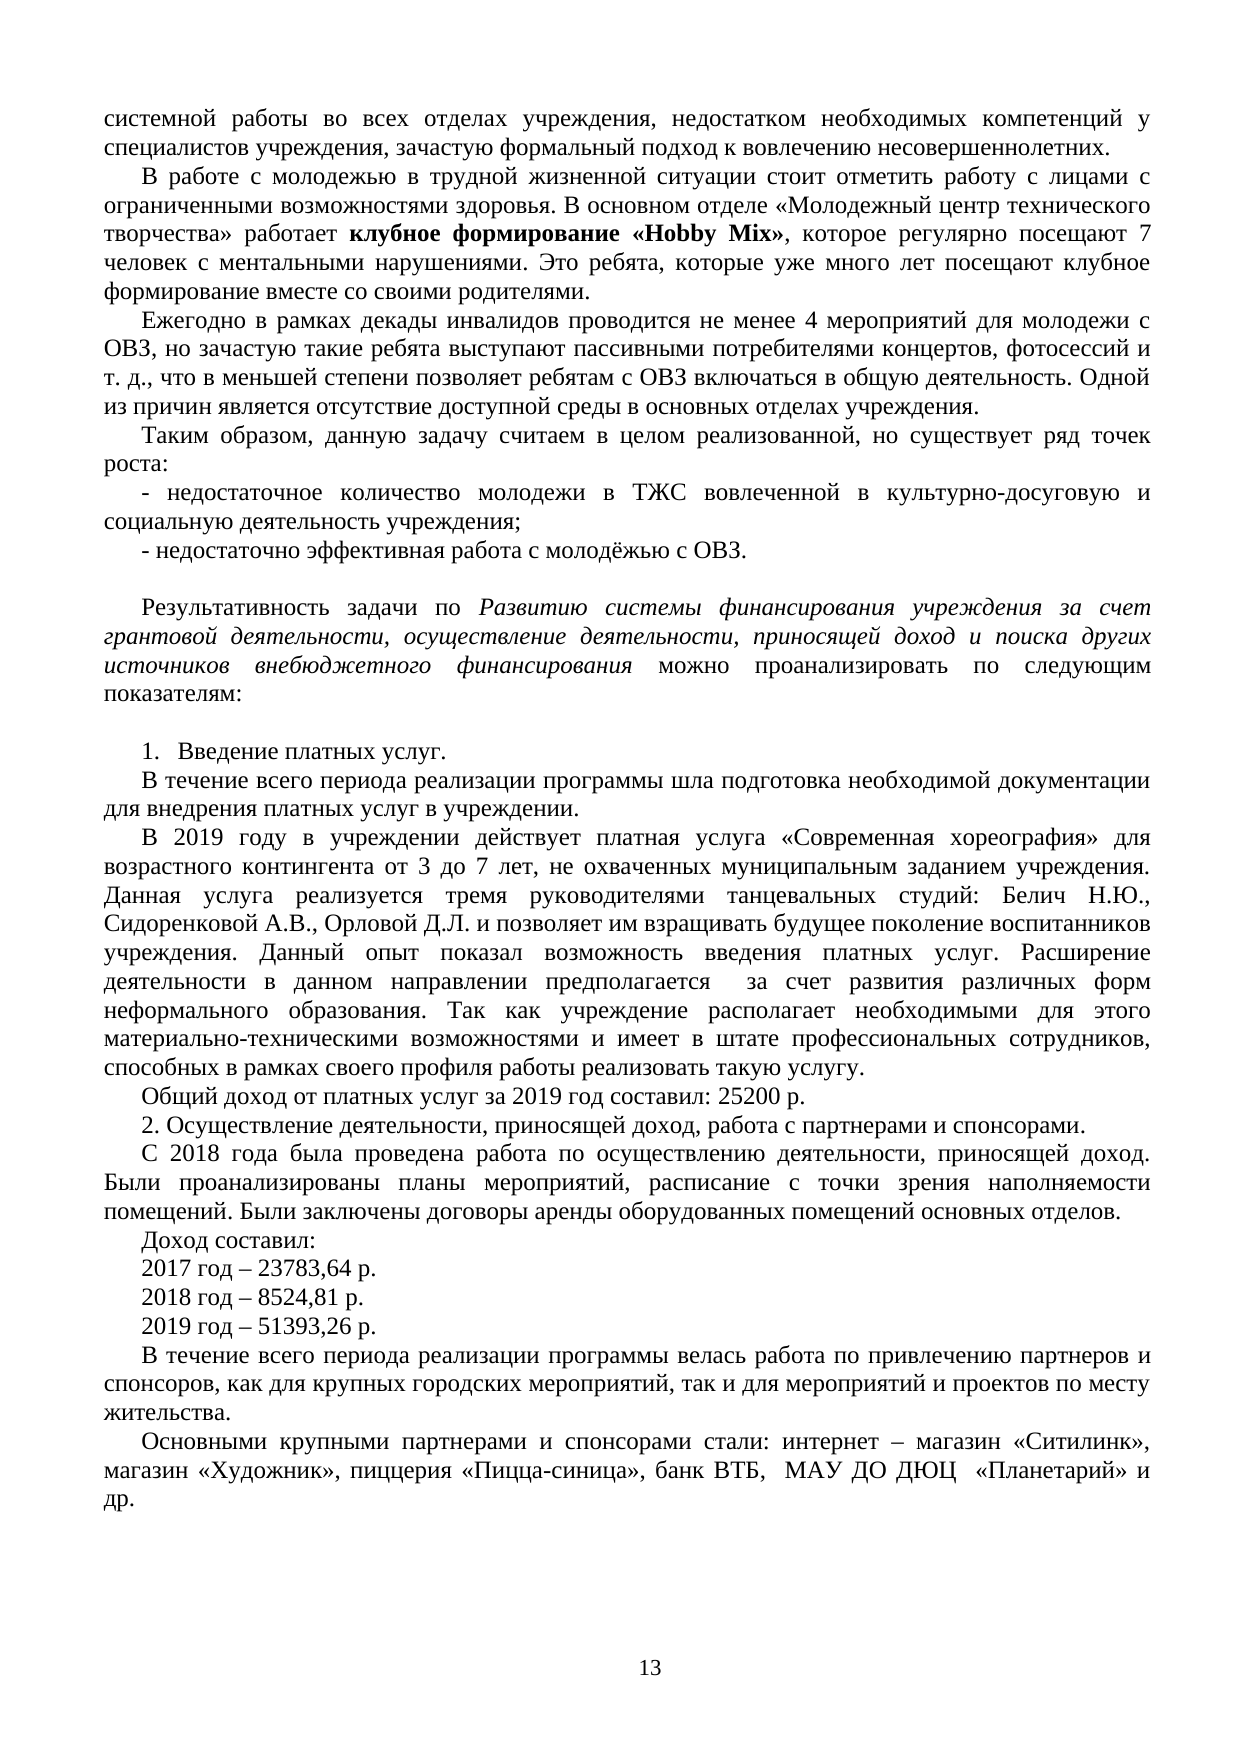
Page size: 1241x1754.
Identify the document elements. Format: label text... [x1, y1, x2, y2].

text - недостаточно эффективная работа с молодёжью с ОВЗ. [103, 535, 1152, 563]
list 2018 год – 8524,81 р. [103, 1282, 1152, 1311]
list 2017 год – 23783,64 р. [103, 1253, 1152, 1282]
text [103, 103, 1152, 161]
list Основными крупными партнерами и спонсорами стали: интернет – магазин «Ситилинк», магазин «Художник», пиццерия «Пицца-синица», банк ВТБ, МАУ ДО ДЮЦ «Планетарий» и др. [103, 1426, 1152, 1512]
list С 2018 года была проведена работа по осуществлению деятельности, приносящей доход. Были проанализированы планы мероприятий, расписание с точки зрения наполняемости помещений. Были заключены договоры аренды оборудованных помещений основных отделов. [103, 1138, 1152, 1225]
text - недостаточное количество молодежи в ТЖС вовлеченной в культурно-досуговую и социальную деятельность учреждения; [103, 477, 1152, 535]
list 2019 год – 51393,26 р. [103, 1311, 1152, 1340]
text В 2019 году в учреждении действует платная услуга «Современная хореография» для возрастного контингента от 3 до 7 лет, не охваченных муниципальным заданием учреждения. Данная услуга реализуется тремя руководителями танцевальных студий: Белич Н.Ю., Сидоренковой А.В., Орловой Д.Л. и позволяет им взращивать будущее поколение воспитанников учреждения. Данный опыт показал возможность введения платных услуг. Расширение деятельности в данном направлении предполагается за счет развития различных форм неформального образования. Так как учреждение располагает необходимыми для этого материально-техническими возможностями и имеет в штате профессиональных сотрудников, способных в рамках своего профиля работы реализовать такую услугу. [103, 822, 1152, 1081]
text Общий доход от платных услуг за 2019 год составил: 25200 р. [103, 1081, 1152, 1110]
list В течение всего периода реализации программы велась работа по привлечению партнеров и спонсоров, как для крупных городских мероприятий, так и для мероприятий и проектов по месту жительства. [103, 1340, 1152, 1426]
list Введение платных услуг. [103, 736, 1152, 765]
text 2. Осуществление деятельности, приносящей доход, работа с партнерами и спонсорами. [103, 1110, 1152, 1138]
text В работе с молодежью в трудной жизненной ситуации стоит отметить работу с лицами с ограниченными возможностями здоровья. В основном отделе «Молодежный центр технического творчества» работает клубное формирование «Hobby Mix», которое регулярно посещают 7 человек с ментальными нарушениями. Это ребята, которые уже много лет посещают клубное формирование вместе со своими родителями. [103, 161, 1152, 305]
text Таким образом, данную задачу считаем в целом реализованной, но существует ряд точек роста: [103, 420, 1152, 477]
list Доход составил: [103, 1225, 1152, 1253]
text Ежегодно в рамках декады инвалидов проводится не менее 4 мероприятий для молодежи с ОВЗ, но зачастую такие ребята выступают пассивными потребителями концертов, фотосессий и т. д., что в меньшей степени позволяет ребятам с ОВЗ включаться в общую деятельность. Одной из причин является отсутствие доступной среды в основных отделах учреждения. [103, 305, 1152, 420]
list Результативность задачи по Развитию системы финансирования учреждения за счет грантовой деятельности, осуществление деятельности, приносящей доход и поиска других источников внебюджетного финансирования можно проанализировать по следующим показателям: [103, 592, 1152, 707]
text В течение всего периода реализации программы шла подготовка необходимой документации для внедрения платных услуг в учреждении. [103, 765, 1152, 822]
